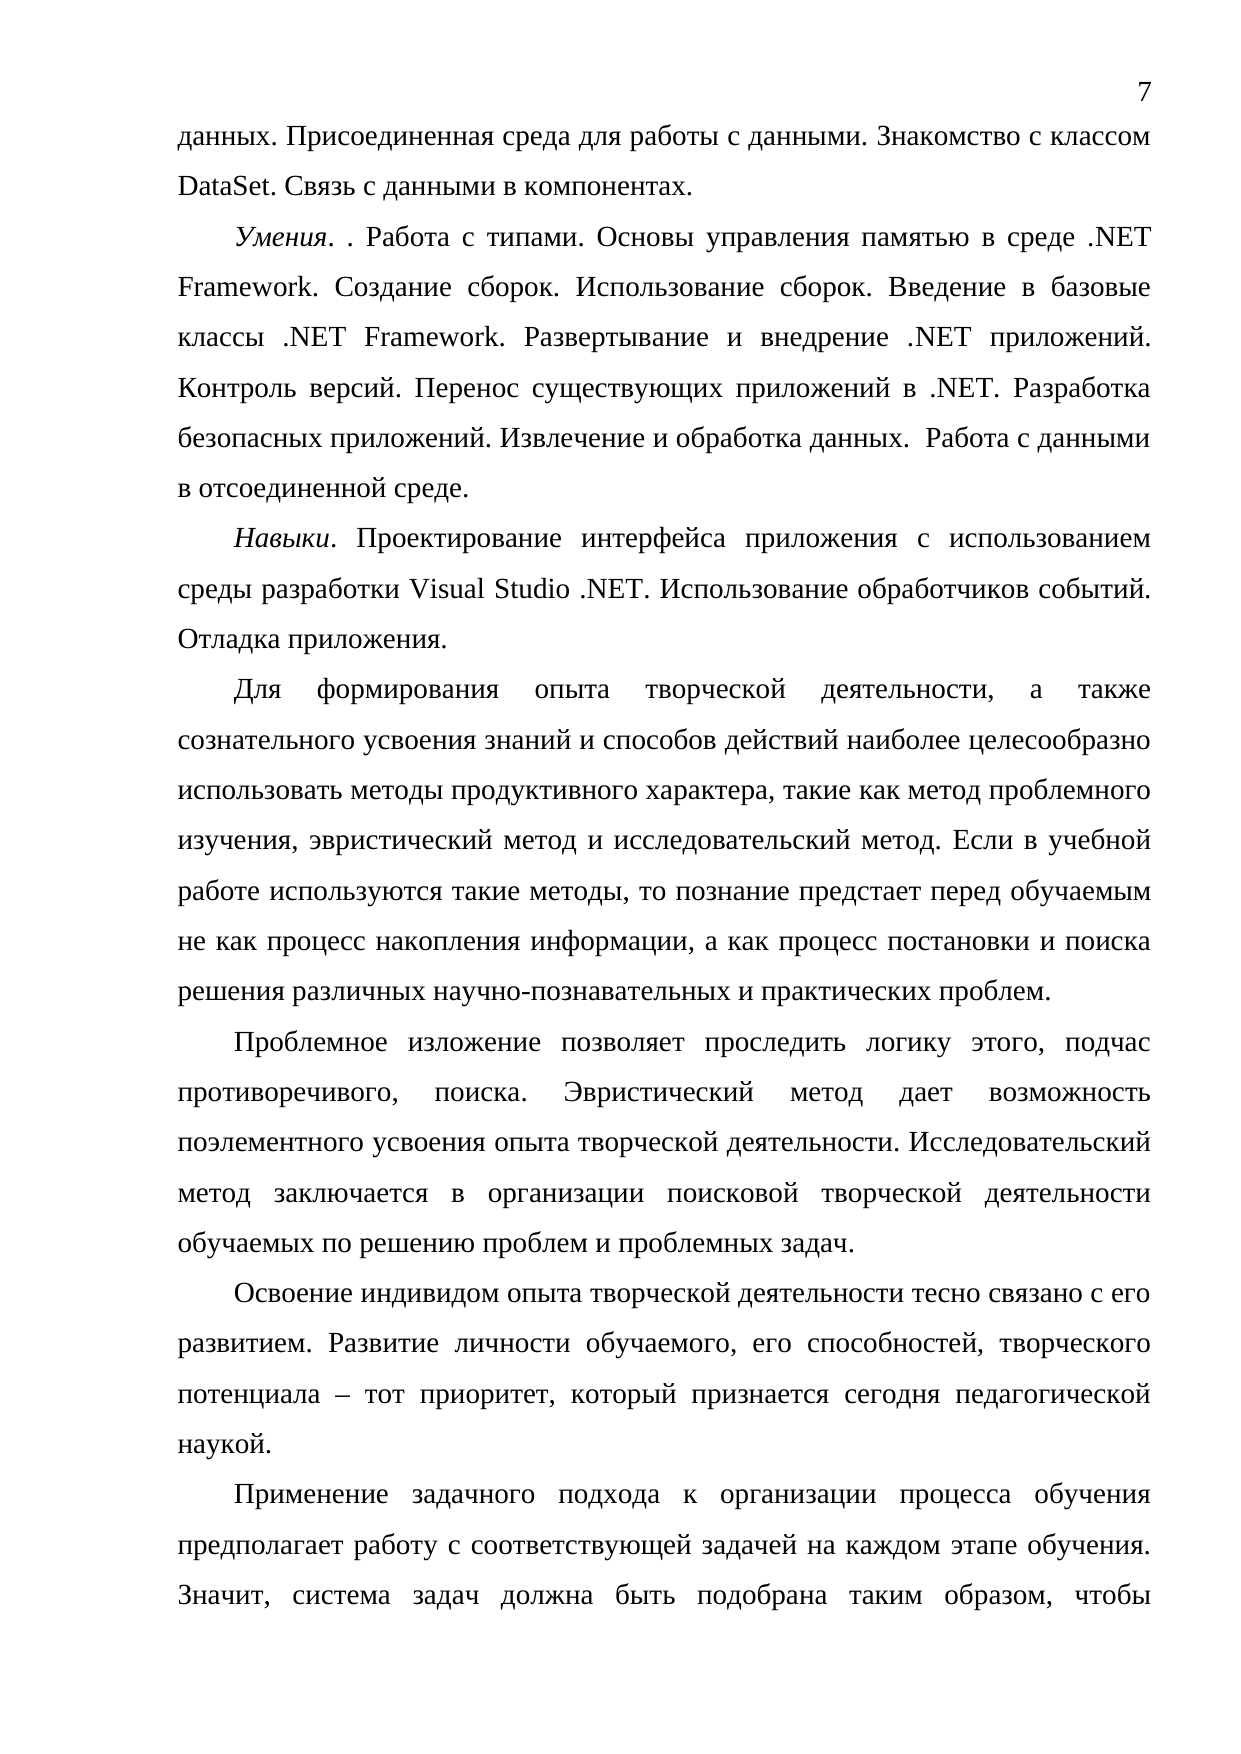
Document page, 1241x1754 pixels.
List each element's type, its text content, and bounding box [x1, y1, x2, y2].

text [177, 118, 1152, 202]
text Освоение индивидом опыта творческой деятельности тесно связано с его развитием. Развитие личности обучаемого, его способностей, творческого потенциала – тот приоритет, который признается сегодня педагогической наукой. [177, 1275, 1152, 1460]
text Для формирования опыта творческой деятельности, а также сознательного усвоения знаний и способов действий наиболее целесообразно использовать методы продуктивного характера, такие как метод проблемного изучения, эвристический метод и исследовательский метод. Если в учебной работе используются такие методы, то познание предстает перед обучаемым не как процесс накопления информации, а как процесс постановки и поиска решения различных научно-познавательных и практических проблем. [177, 672, 1152, 1007]
text Умения. Объявление класса и создание объекта. Создание и использование методов класса. Перегрузка методов. Переопределение методов. Объявление интерфейсов. Использование исключений. Массивы. Создание и использование делегатов. Создание и использование событий. Работа с типами. Основы управления памятью в среде .NET Framework. Создание сборок. Использование сборок. Введение в базовые классы .NET Framework. Развертывание и внедрение .NET приложений. Контроль версий. Перенос существующих приложений в .NET. Разработка безопасных приложений. Извлечение и обработка данных. Работа с данными в отсоединенной среде. [177, 219, 1152, 504]
text Проблемное изложение позволяет проследить логику этого, подчас противоречивого, поиска. Эвристический метод дает возможность поэлементного усвоения опыта творческой деятельности. Исследовательский метод заключается в организации поисковой творческой деятельности обучаемых по решению проблем и проблемных задач. [177, 1024, 1152, 1258]
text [177, 1477, 1152, 1611]
text Навыки. Проектирование интерфейса приложения с использованием среды разработки Visual Studio .NET. Использование обработчиков событий. Отладка приложения. [177, 521, 1152, 655]
